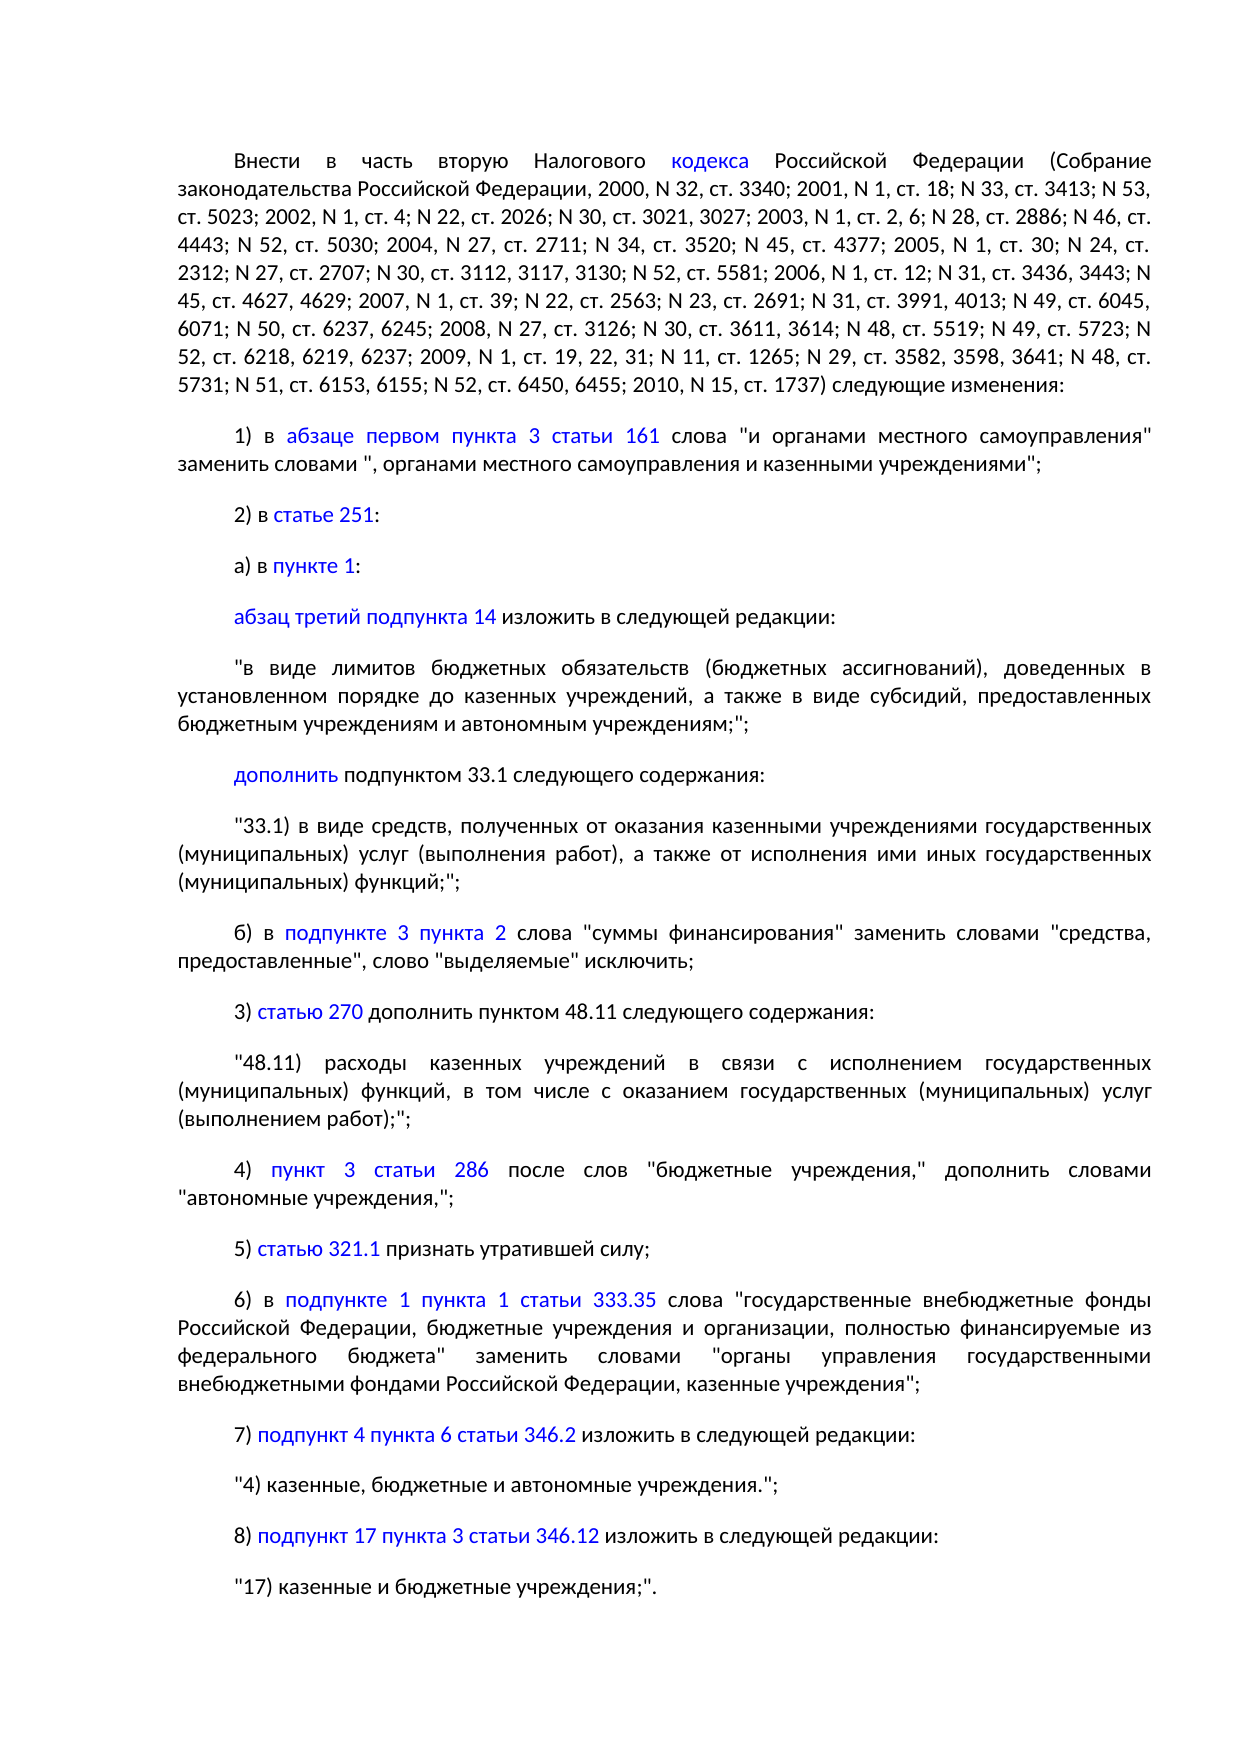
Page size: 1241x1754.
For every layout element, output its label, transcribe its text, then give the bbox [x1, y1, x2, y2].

text а) в пункте 1: [177, 551, 1152, 579]
text "48.11) расходы казенных учреждений в связи с исполнением государственных (муниципальных) функций, в том числе с оказанием государственных (муниципальных) услуг (выполнением работ);"; [177, 1048, 1152, 1132]
text дополнить подпунктом 33.1 следующего содержания: [177, 760, 1152, 788]
text 7) подпункт 4 пункта 6 статьи 346.2 изложить в следующей редакции: [177, 1420, 1152, 1448]
text "4) казенные, бюджетные и автономные учреждения."; [177, 1471, 1152, 1499]
text 2) в статье 251: [177, 500, 1152, 528]
text 5) статью 321.1 признать утратившей силу; [177, 1234, 1152, 1262]
text "17) казенные и бюджетные учреждения;". [177, 1572, 1152, 1601]
text 1) в абзаце первом пункта 3 статьи 161 слова "и органами местного самоуправления" заменить словами ", органами местного самоуправления и казенными учреждениями"; [177, 421, 1152, 477]
text Внести в часть вторую Налогового кодекса Российской Федерации (Собрание законодательства Российской Федерации, 2000, N 32, ст. 3340; 2001, N 1, ст. 18; N 33, ст. 3413; N 53, ст. 5023; 2002, N 1, ст. 4; N 22, ст. 2026; N 30, ст. 3021, 3027; 2003, N 1, ст. 2, 6; N 28, ст. 2886; N 46, ст. 4443; N 52, ст. 5030; 2004, N 27, ст. 2711; N 34, ст. 3520; N 45, ст. 4377; 2005, N 1, ст. 30; N 24, ст. 2312; N 27, ст. 2707; N 30, ст. 3112, 3117, 3130; N 52, ст. 5581; 2006, N 1, ст. 12; N 31, ст. 3436, 3443; N 45, ст. 4627, 4629; 2007, N 1, ст. 39; N 22, ст. 2563; N 23, ст. 2691; N 31, ст. 3991, 4013; N 49, ст. 6045, 6071; N 50, ст. 6237, 6245; 2008, N 27, ст. 3126; N 30, ст. 3611, 3614; N 48, ст. 5519; N 49, ст. 5723; N 52, ст. 6218, 6219, 6237; 2009, N 1, ст. 19, 22, 31; N 11, ст. 1265; N 29, ст. 3582, 3598, 3641; N 48, ст. 5731; N 51, ст. 6153, 6155; N 52, ст. 6450, 6455; 2010, N 15, ст. 1737) следующие изменения: [177, 146, 1152, 398]
text б) в подпункте 3 пункта 2 слова "суммы финансирования" заменить словами "средства, предоставленные", слово "выделяемые" исключить; [177, 918, 1152, 974]
text "33.1) в виде средств, полученных от оказания казенными учреждениями государственных (муниципальных) услуг (выполнения работ), а также от исполнения ими иных государственных (муниципальных) функций;"; [177, 811, 1152, 895]
text 6) в подпункте 1 пункта 1 статьи 333.35 слова "государственные внебюджетные фонды Российской Федерации, бюджетные учреждения и организации, полностью финансируемые из федерального бюджета" заменить словами "органы управления государственными внебюджетными фондами Российской Федерации, казенные учреждения"; [177, 1285, 1152, 1397]
text абзац третий подпункта 14 изложить в следующей редакции: [177, 602, 1152, 630]
text "в виде лимитов бюджетных обязательств (бюджетных ассигнований), доведенных в установленном порядке до казенных учреждений, а также в виде субсидий, предоставленных бюджетным учреждениям и автономным учреждениям;"; [177, 653, 1152, 737]
text 8) подпункт 17 пункта 3 статьи 346.12 изложить в следующей редакции: [177, 1522, 1152, 1549]
text 4) пункт 3 статьи 286 после слов "бюджетные учреждения," дополнить словами "автономные учреждения,"; [177, 1155, 1152, 1211]
text 3) статью 270 дополнить пунктом 48.11 следующего содержания: [177, 997, 1152, 1025]
